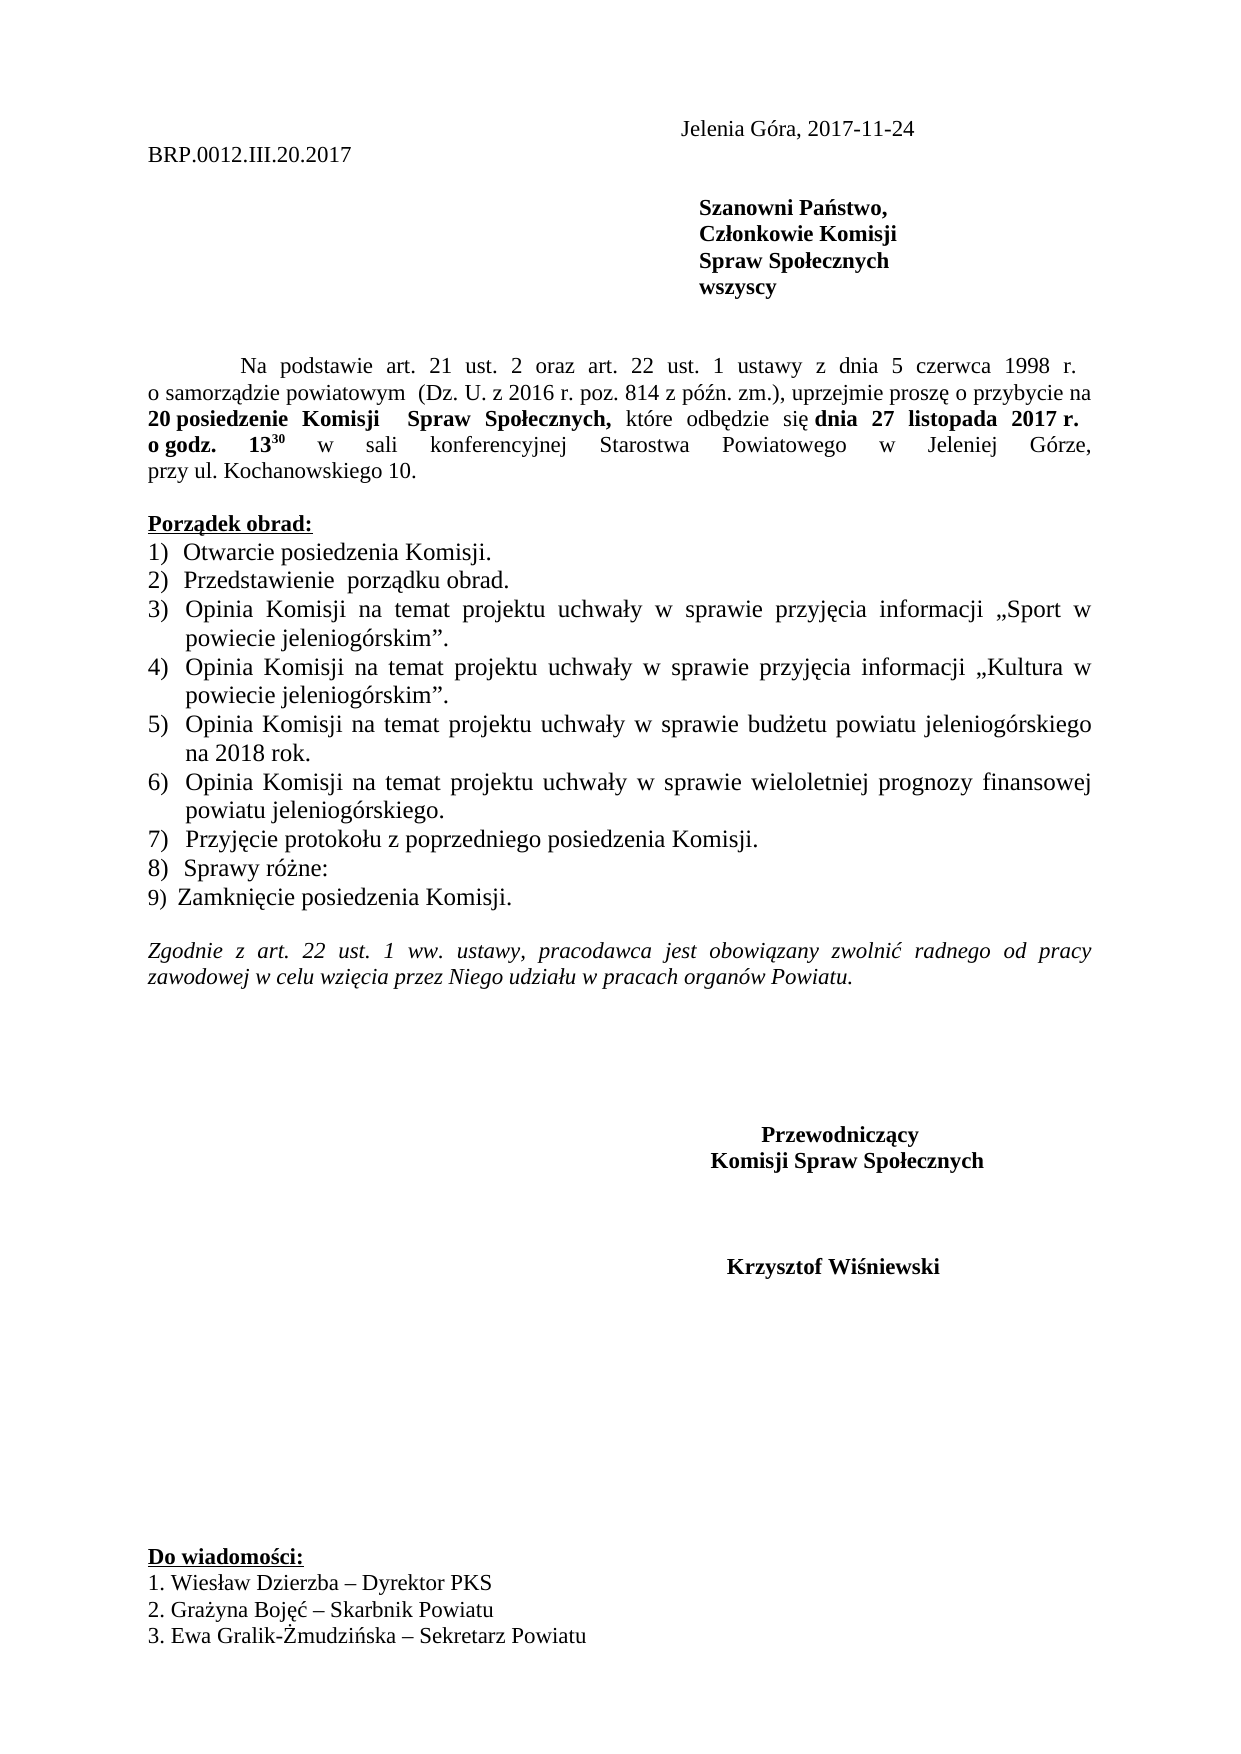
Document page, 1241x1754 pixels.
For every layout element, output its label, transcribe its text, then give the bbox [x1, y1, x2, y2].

list Opinia Komisji na temat projektu uchwały w sprawie przyjęcia informacji „Kultura w powiecie jeleniogórskim”. [148, 652, 1093, 709]
list Opinia Komisji na temat projektu uchwały w sprawie budżetu powiatu jeleniogórskiego na 2018 rok. [148, 709, 1093, 767]
text Na podstawie art. 21 ust. 2 oraz art. 22 ust. 1 ustawy z dnia 5 czerwca 1998 r. o samorządzie powiatowym (Dz. U. z 2016 r. poz. 814 z późn. zm.), uprzejmie proszę o przybycie na 20 posiedzenie Komisji Spraw Społecznych, które odbędzie się dnia 27 listopada 2017 r. o godz. 1330 w sali konferencyjnej Starostwa Powiatowego w Jeleniej Górze, przy ul. Kochanowskiego 10. [148, 352, 1093, 484]
text Do wiadomości: [148, 1543, 1093, 1569]
list Opinia Komisji na temat projektu uchwały w sprawie wieloletniej prognozy finansowej powiatu jeleniogórskiego. [148, 767, 1093, 824]
text BRP.0012.III.20.2017 [148, 141, 1093, 168]
text Zgodnie z art. 22 ust. 1 ww. ustawy, pracodawca jest obowiązany zwolnić radnego od pracy zawodowej w celu wzięcia przez Niego udziału w pracach organów Powiatu. [148, 937, 1093, 989]
list Opinia Komisji na temat projektu uchwały w sprawie przyjęcia informacji „Sport w powiecie jeleniogórskim”. [148, 594, 1093, 652]
text Jelenia Góra, 2017-11-24 [561, 115, 1093, 141]
text Krzysztof Wiśniewski [590, 1253, 1093, 1279]
text Przewodniczący [590, 1121, 1093, 1148]
text wszyscy [635, 273, 1093, 299]
text Porządek obrad: [148, 510, 1093, 537]
text 1. Wiesław Dzierzba – Dyrektor PKS [148, 1569, 1093, 1596]
text 2. Grażyna Bojęć – Skarbnik Powiatu [148, 1596, 1093, 1622]
text 3. Ewa Gralik-Żmudzińska – Sekretarz Powiatu [148, 1622, 1093, 1648]
list Zamknięcie posiedzenia Komisji. [148, 882, 1093, 910]
list Przyjęcie protokołu z poprzedniego posiedzenia Komisji. [148, 824, 1093, 853]
text Szanowni Państwo, [635, 194, 1093, 220]
text Spraw Społecznych [635, 247, 1093, 273]
list Otwarcie posiedzenia Komisji. [148, 537, 1093, 565]
text Komisji Spraw Społecznych [516, 1148, 1093, 1174]
list Sprawy różne: [148, 853, 1093, 882]
list Przedstawienie porządku obrad. [148, 565, 1093, 594]
text Członkowie Komisji [635, 220, 1093, 247]
